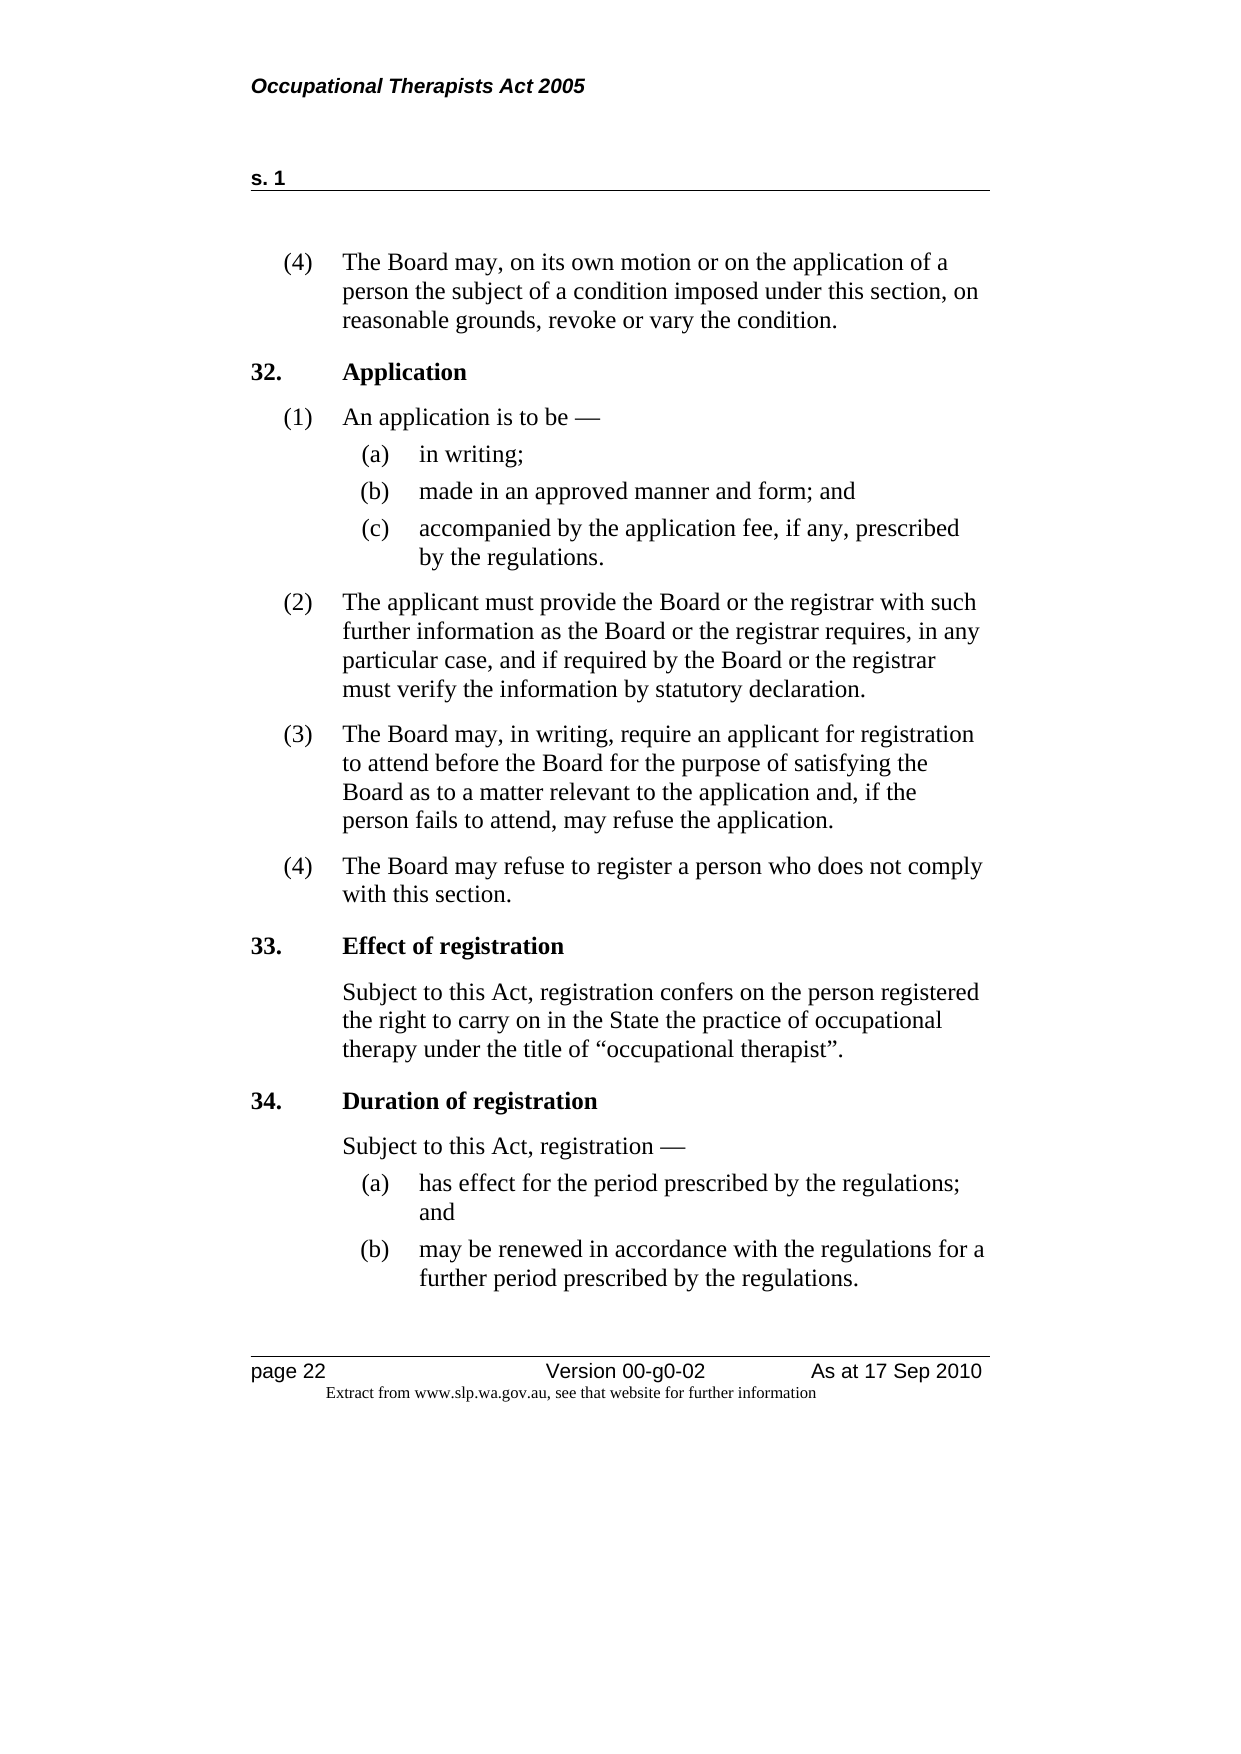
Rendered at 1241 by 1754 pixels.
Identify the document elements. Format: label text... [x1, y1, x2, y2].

text (2) The applicant must provide the Board or the registrar with such further information as the Board or the registrar requires, in any particular case, and if required by the Board or the registrar must verify the information by statutory declaration. [251, 587, 990, 702]
text (3) The Board may, in writing, require an applicant for registration to attend before the Board for the purpose of satisfying the Board as to a matter relevant to the application and, if the person fails to attend, may refuse the application. [251, 719, 990, 834]
text (b) may be renewed in accordance with the regulations for a further period prescribed by the regulations. [251, 1234, 990, 1292]
subtitle 33. Effect of registration [251, 931, 990, 960]
subtitle 34. Duration of registration [251, 1086, 990, 1114]
text (a) in writing; [251, 439, 990, 468]
text (a) has effect for the period prescribed by the regulations; and [251, 1168, 990, 1226]
text (c) accompanied by the application fee, if any, prescribed by the regulations. [251, 513, 990, 571]
text (4) The Board may refuse to register a person who does not comply with this section. [251, 851, 990, 908]
text (b) made in an approved manner and form; and [251, 476, 990, 505]
subtitle 32. Application [251, 357, 990, 385]
text (1) An application is to be — [251, 402, 990, 431]
text Subject to this Act, registration — [251, 1131, 990, 1160]
text (4) The Board may, on its own motion or on the application of a person the subject of a condition imposed under this section, on reasonable grounds, revoke or vary the condition. [251, 247, 990, 334]
text Subject to this Act, registration confers on the person registered the right to carry on in the State the practice of occupational therapy under the title of “occupational therapist”. [251, 977, 990, 1063]
